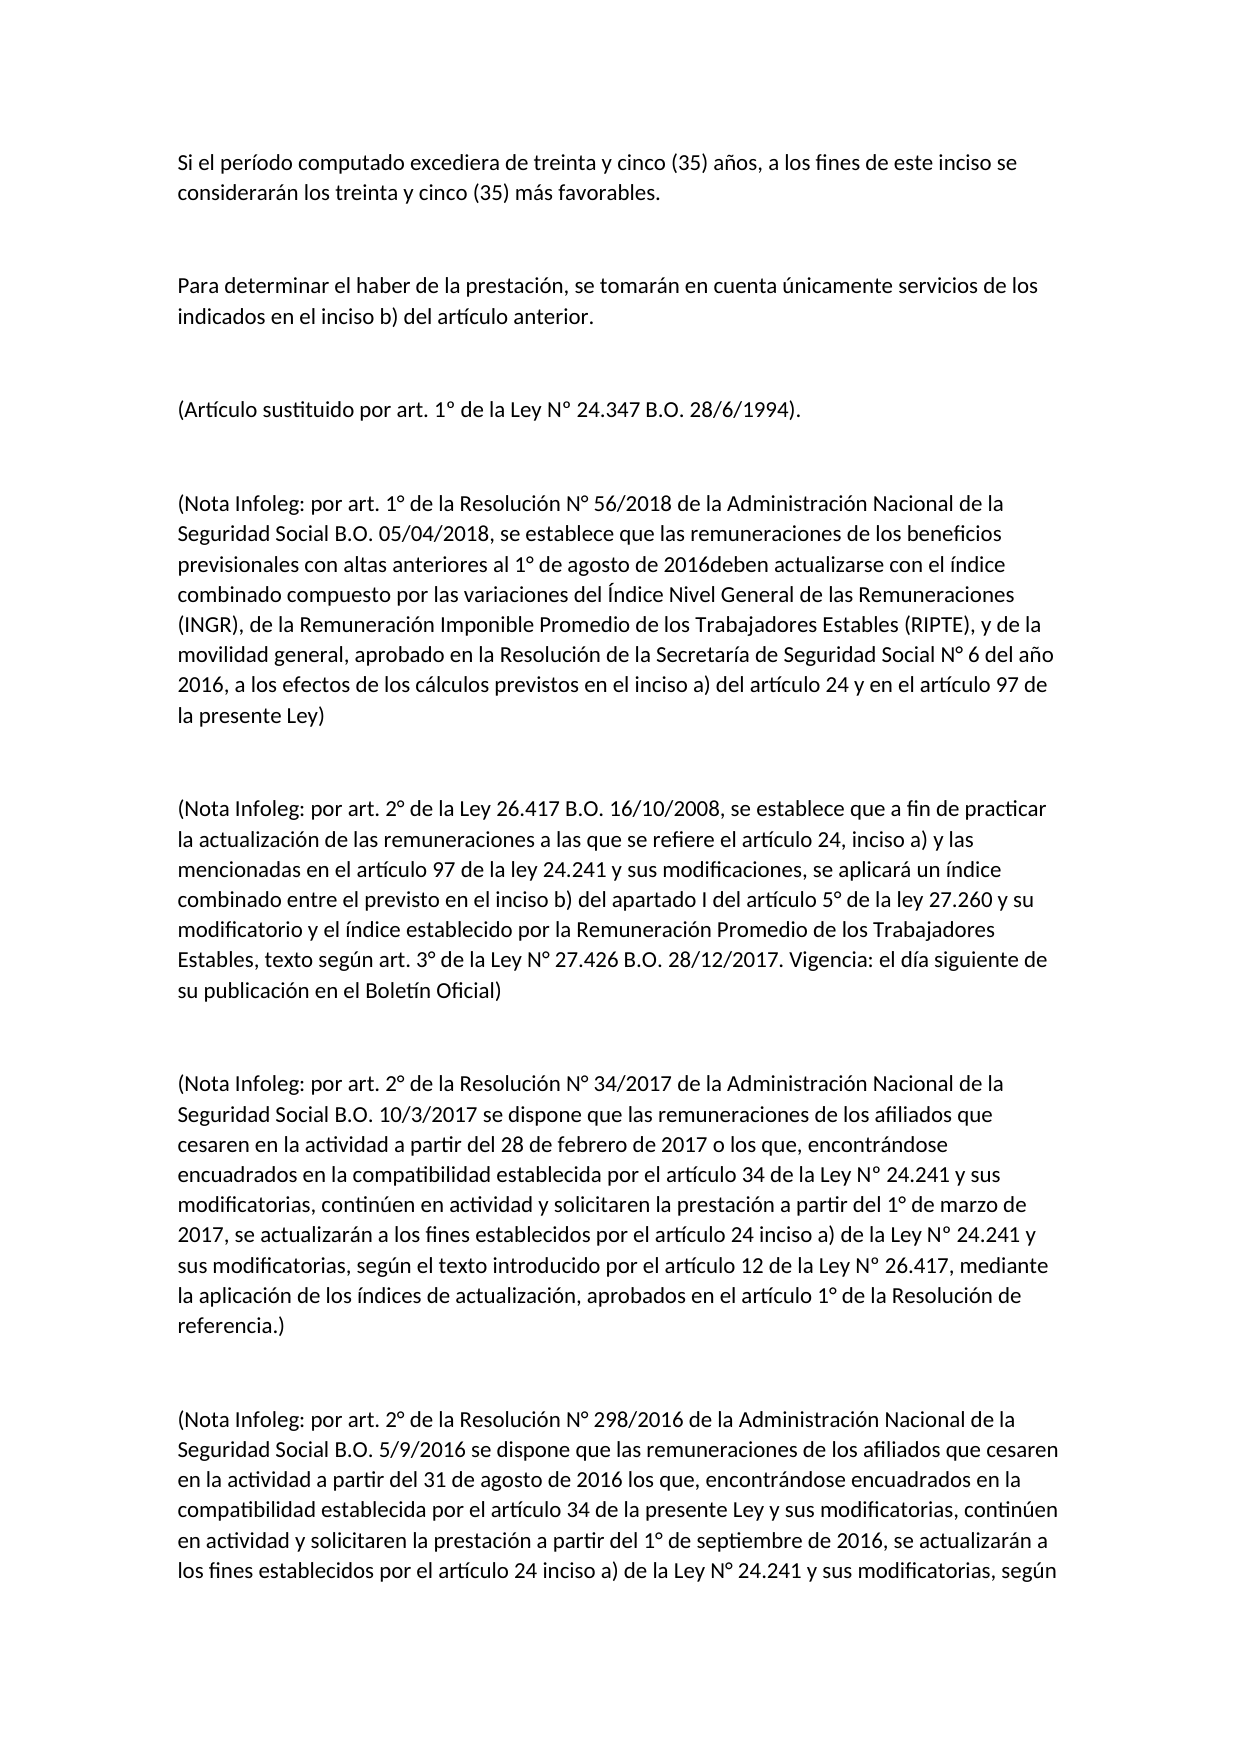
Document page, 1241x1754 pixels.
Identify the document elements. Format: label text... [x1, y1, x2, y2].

text Si el período computado excediera de treinta y cinco (35) años, a los fines de este inciso se considerarán los treinta y cinco (35) más favorables. [177, 148, 1063, 206]
text (Nota Infoleg: por art. 2° de la Resolución N° 34/2017 de la Administración Nacional de la Seguridad Social B.O. 10/3/2017 se dispone que las remuneraciones de los afiliados que cesaren en la actividad a partir del 28 de febrero de 2017 o los que, encontrándose encuadrados en la compatibilidad establecida por el artículo 34 de la Ley Nº 24.241 y sus modificatorias, continúen en actividad y solicitaren la prestación a partir del 1° de marzo de 2017, se actualizarán a los fines establecidos por el artículo 24 inciso a) de la Ley Nº 24.241 y sus modificatorias, según el texto introducido por el artículo 12 de la Ley Nº 26.417, mediante la aplicación de los índices de actualización, aprobados en el artículo 1° de la Resolución de referencia.) [177, 1069, 1063, 1339]
text Para determinar el haber de la prestación, se tomarán en cuenta únicamente servicios de los indicados en el inciso b) del artículo anterior. [177, 272, 1063, 330]
text (Artículo sustituido por art. 1º de la Ley Nº 24.347 B.O. 28/6/1994). [177, 396, 1063, 423]
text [177, 1405, 1063, 1584]
text (Nota Infoleg: por art. 2° de la Ley 26.417 B.O. 16/10/2008, se establece que a fin de practicar la actualización de las remuneraciones a las que se refiere el artículo 24, inciso a) y las mencionadas en el artículo 97 de la ley 24.241 y sus modificaciones, se aplicará un índice combinado entre el previsto en el inciso b) del apartado I del artículo 5° de la ley 27.260 y su modificatorio y el índice establecido por la Remuneración Promedio de los Trabajadores Estables, texto según art. 3° de la Ley N° 27.426 B.O. 28/12/2017. Vigencia: el día siguiente de su publicación en el Boletín Oficial) [177, 794, 1063, 1004]
text (Nota Infoleg: por art. 1° de la Resolución N° 56/2018 de la Administración Nacional de la Seguridad Social B.O. 05/04/2018, se establece que las remuneraciones de los beneficios previsionales con altas anteriores al 1° de agosto de 2016deben actualizarse con el índice combinado compuesto por las variaciones del Índice Nivel General de las Remuneraciones (INGR), de la Remuneración Imponible Promedio de los Trabajadores Estables (RIPTE), y de la movilidad general, aprobado en la Resolución de la Secretaría de Seguridad Social N° 6 del año 2016, a los efectos de los cálculos previstos en el inciso a) del artículo 24 y en el artículo 97 de la presente Ley) [177, 489, 1063, 729]
